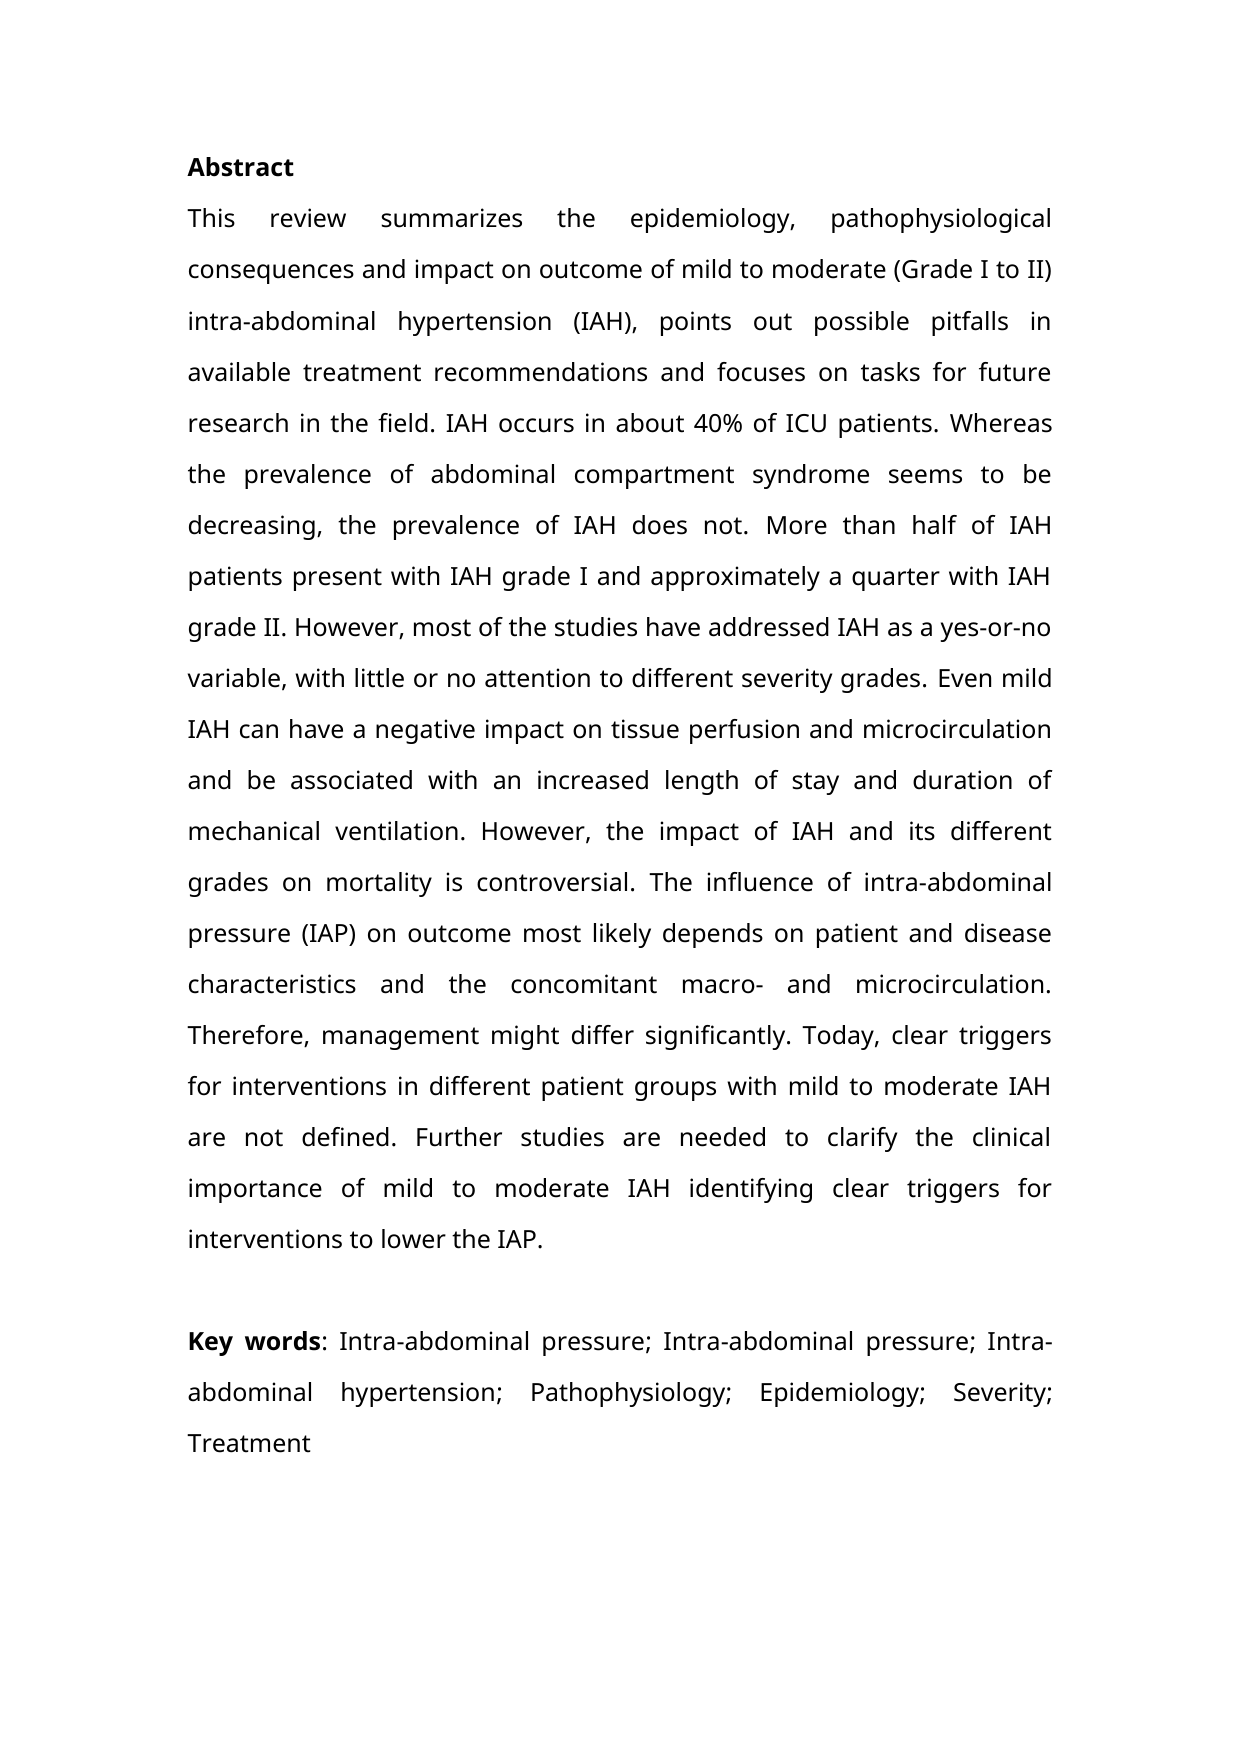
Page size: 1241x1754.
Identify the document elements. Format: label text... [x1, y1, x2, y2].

text Key words: Intra-abdominal pressure; Intra-abdominal pressure; Intra-abdominal hypertension; Pathophysiology; Epidemiology; Severity; Treatment [187, 1324, 1053, 1460]
text This review summarizes the epidemiology, pathophysiological consequences and impact on outcome of mild to moderate (Grade I to II) intra-abdominal hypertension (IAH), points out possible pitfalls in available treatment recommendations and focuses on tasks for future research in the field. IAH occurs in about 40% of ICU patients. Whereas the prevalence of abdominal compartment syndrome seems to be decreasing, the prevalence of IAH does not. More than half of IAH patients present with IAH grade I and approximately a quarter with IAH grade II. However, most of the studies have addressed IAH as a yes-or-no variable, with little or no attention to different severity grades. Even mild IAH can have a negative impact on tissue perfusion and microcirculation and be associated with an increased length of stay and duration of mechanical ventilation. However, the impact of IAH and its different grades on mortality is controversial. The influence of intra-abdominal pressure (IAP) on outcome most likely depends on patient and disease characteristics and the concomitant macro- and microcirculation. Therefore, management might differ significantly. Today, clear triggers for interventions in different patient groups with mild to moderate IAH are not defined. Further studies are needed to clarify the clinical importance of mild to moderate IAH identifying clear triggers for interventions to lower the IAP. [187, 201, 1053, 1256]
text Abstract [187, 150, 1053, 184]
